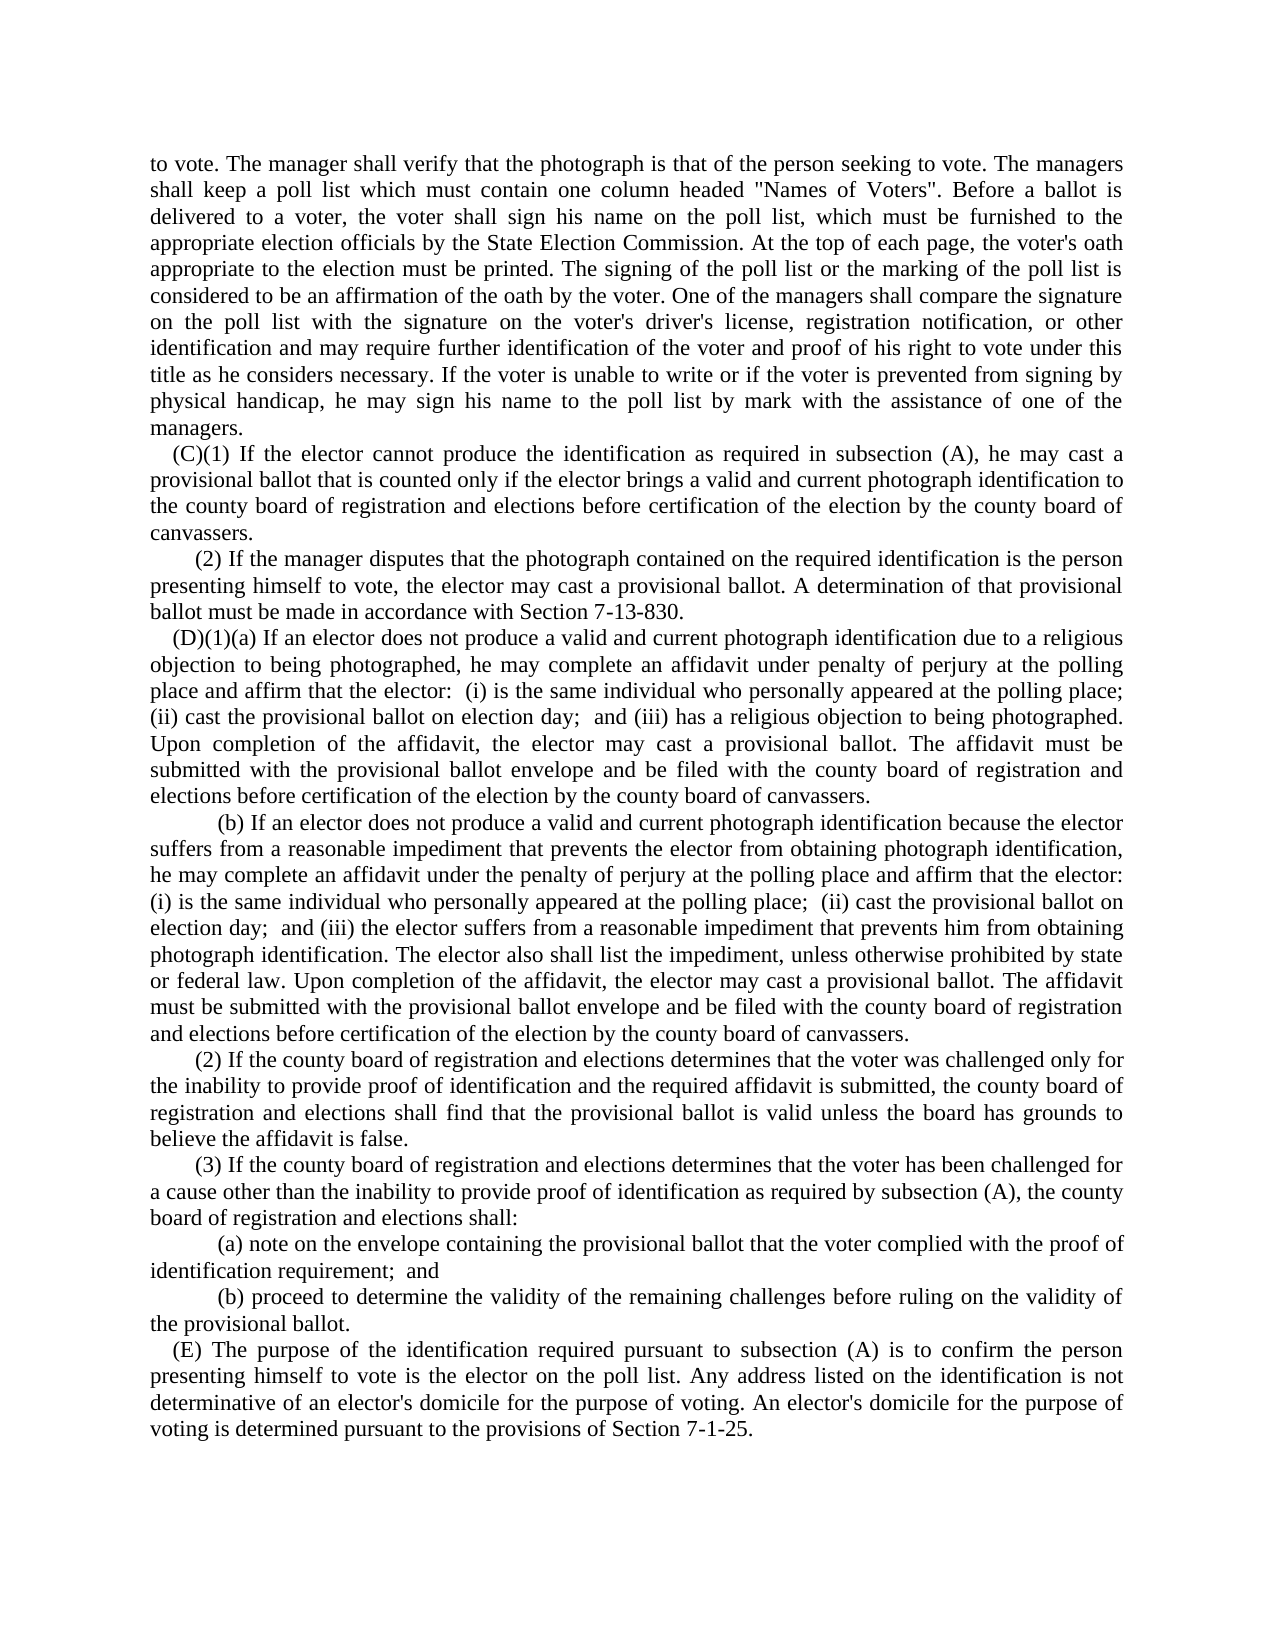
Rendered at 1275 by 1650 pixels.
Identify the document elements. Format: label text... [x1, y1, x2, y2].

text (b) proceed to determine the validity of the remaining challenges before ruling on the validity of the provisional ballot. [150, 1283, 1125, 1336]
text (D)(1)(a) If an elector does not produce a valid and current photograph identification due to a religious objection to being photographed, he may complete an affidavit under penalty of perjury at the polling place and affirm that the elector: (i) is the same individual who personally appeared at the polling place; (ii) cast the provisional ballot on election day; and (iii) has a religious objection to being photographed. Upon completion of the affidavit, the elector may cast a provisional ballot. The affidavit must be submitted with the provisional ballot envelope and be filed with the county board of registration and elections before certification of the election by the county board of canvassers. [150, 624, 1125, 809]
text (b) If an elector does not produce a valid and current photograph identification because the elector suffers from a reasonable impediment that prevents the elector from obtaining photograph identification, he may complete an affidavit under the penalty of perjury at the polling place and affirm that the elector: (i) is the same individual who personally appeared at the polling place; (ii) cast the provisional ballot on election day; and (iii) the elector suffers from a reasonable impediment that prevents him from obtaining photograph identification. The elector also shall list the impediment, unless otherwise prohibited by state or federal law. Upon completion of the affidavit, the elector may cast a provisional ballot. The affidavit must be submitted with the provisional ballot envelope and be filed with the county board of registration and elections before certification of the election by the county board of canvassers. [150, 809, 1125, 1046]
text (C)(1) If the elector cannot produce the identification as required in subsection (A), he may cast a provisional ballot that is counted only if the elector brings a valid and current photograph identification to the county board of registration and elections before certification of the election by the county board of canvassers. [150, 440, 1125, 545]
text (E) The purpose of the identification required pursuant to subsection (A) is to confirm the person presenting himself to vote is the elector on the poll list. Any address listed on the identification is not determinative of an elector's domicile for the purpose of voting. An elector's domicile for the purpose of voting is determined pursuant to the provisions of Section 7-1-25. [150, 1336, 1125, 1441]
text (2) If the county board of registration and elections determines that the voter was challenged only for the inability to provide proof of identification and the required affidavit is submitted, the county board of registration and elections shall find that the provisional ballot is valid unless the board has grounds to believe the affidavit is false. [150, 1046, 1125, 1151]
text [150, 150, 1125, 440]
text (2) If the manager disputes that the photograph contained on the required identification is the person presenting himself to vote, the elector may cast a provisional ballot. A determination of that provisional ballot must be made in accordance with Section 7-13-830. [150, 545, 1125, 624]
text (3) If the county board of registration and elections determines that the voter has been challenged for a cause other than the inability to provide proof of identification as required by subsection (A), the county board of registration and elections shall: [150, 1151, 1125, 1231]
text (a) note on the envelope containing the provisional ballot that the voter complied with the proof of identification requirement; and [150, 1231, 1125, 1283]
